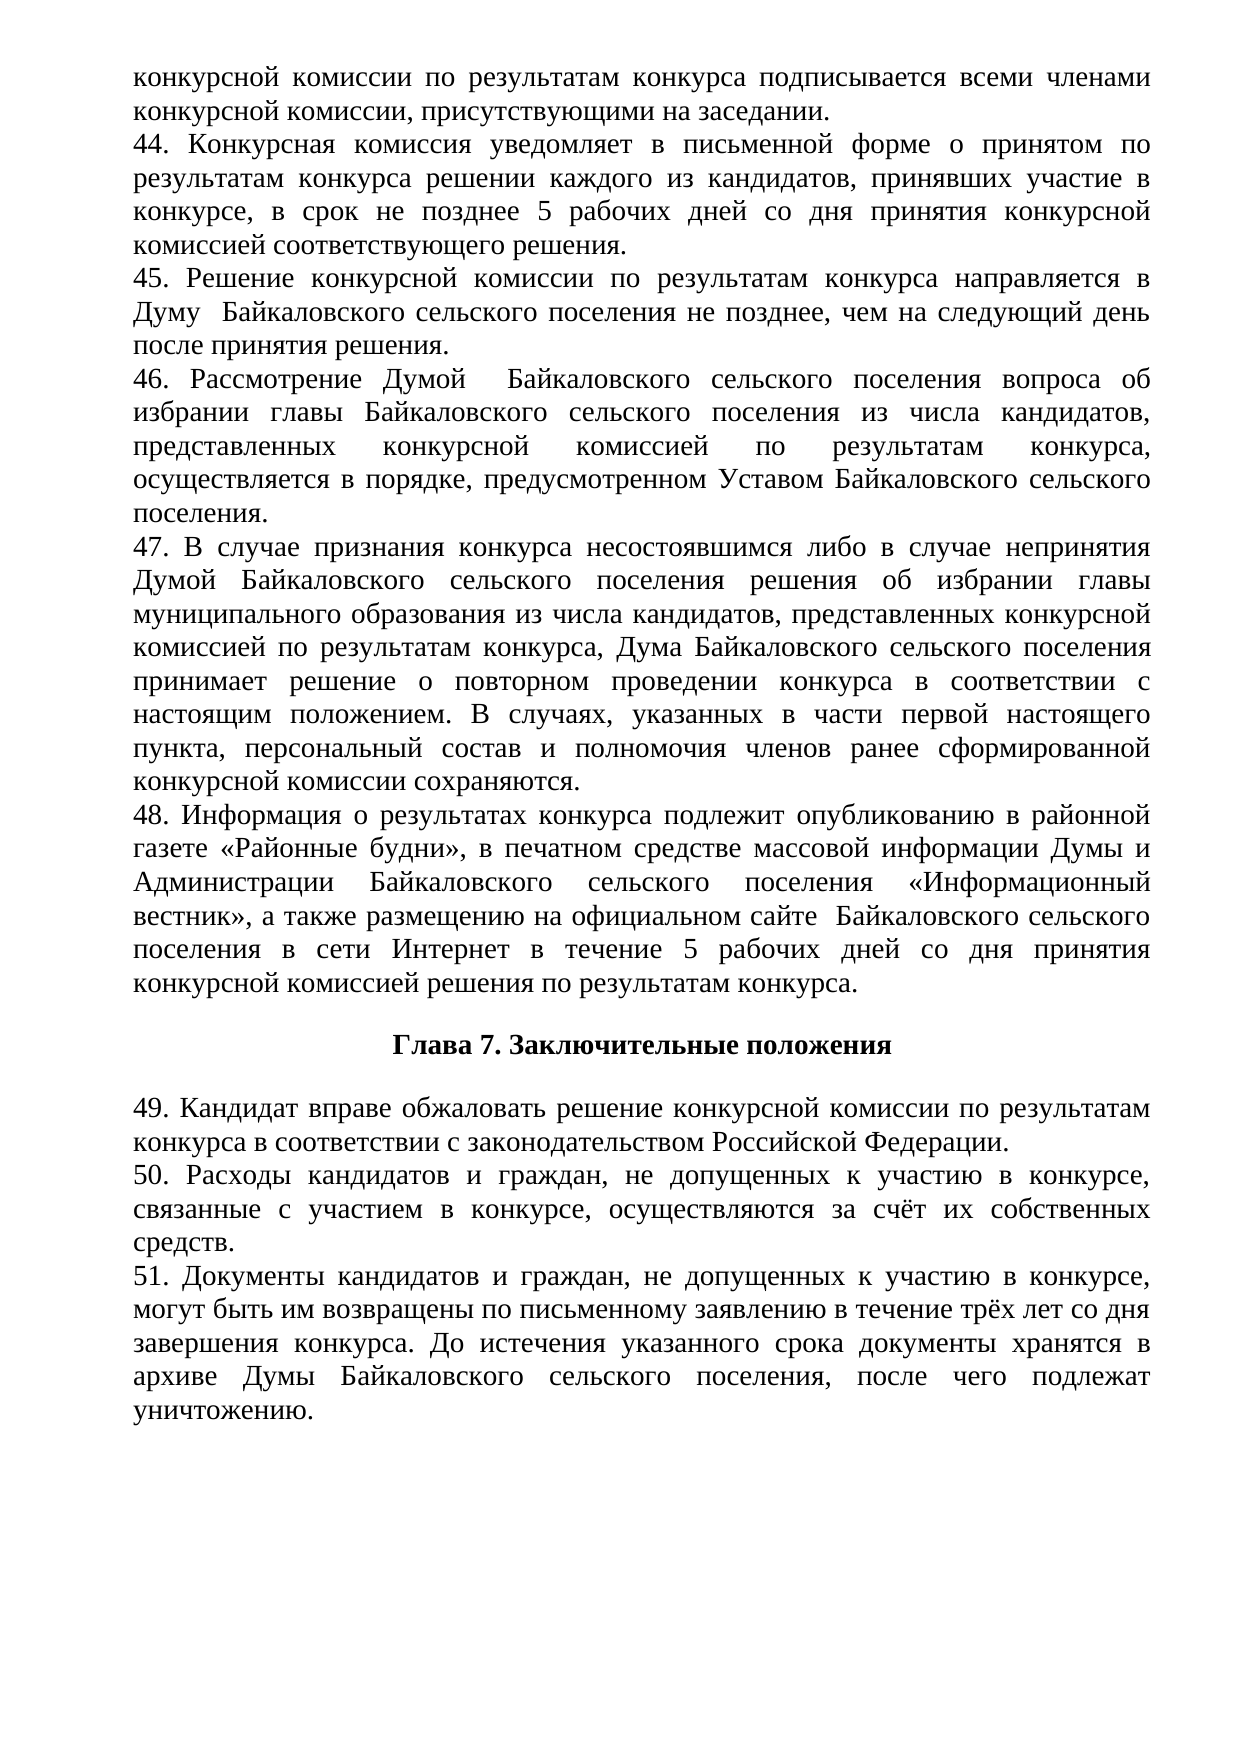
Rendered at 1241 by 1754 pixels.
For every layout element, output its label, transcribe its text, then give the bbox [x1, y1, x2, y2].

text 51. Документы кандидатов и граждан, не допущенных к участию в конкурсе, могут быть им возвращены по письменному заявлению в течение трёх лет со дня завершения конкурса. До истечения указанного срока документы хранятся в архиве Думы Байкаловского сельского поселения, после чего подлежат уничтожению. [133, 1258, 1152, 1426]
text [133, 59, 1152, 126]
text 45. Решение конкурсной комиссии по результатам конкурса направляется в Думу Байкаловского сельского поселения не позднее, чем на следующий день после принятия решения. [133, 260, 1152, 361]
text 46. Рассмотрение Думой Байкаловского сельского поселения вопроса об избрании главы Байкаловского сельского поселения из числа кандидатов, представленных конкурсной комиссией по результатам конкурса, осуществляется в порядке, предусмотренном Уставом Байкаловского сельского поселения. [133, 361, 1152, 529]
text 44. Конкурсная комиссия уведомляет в письменной форме о принятом по результатам конкурса решении каждого из кандидатов, принявших участие в конкурсе, в срок не позднее 5 рабочих дней со дня принятия конкурсной комиссией соответствующего решения. [133, 126, 1152, 260]
text 50. Расходы кандидатов и граждан, не допущенных к участию в конкурсе, связанные с участием в конкурсе, осуществляются за счёт их собственных средств. [133, 1157, 1152, 1258]
text 47. В случае признания конкурса несостоявшимся либо в случае непринятия Думой Байкаловского сельского поселения решения об избрании главы муниципального образования из числа кандидатов, представленных конкурсной комиссией по результатам конкурса, Дума Байкаловского сельского поселения принимает решение о повторном проведении конкурса в соответствии с настоящим положением. В случаях, указанных в части первой настоящего пункта, персональный состав и полномочия членов ранее сформированной конкурсной комиссии сохраняются. [133, 529, 1152, 797]
text 49. Кандидат вправе обжаловать решение конкурсной комиссии по результатам конкурса в соответствии с законодательством Российской Федерации. [133, 1090, 1152, 1157]
text Глава 7. Заключительные положения [133, 1027, 1152, 1061]
text 48. Информация о результатах конкурса подлежит опубликованию в районной газете «Районные будни», в печатном средстве массовой информации Думы и Администрации Байкаловского сельского поселения «Информационный вестник», а также размещению на официальном сайте Байкаловского сельского поселения в сети Интернет в течение 5 рабочих дней со дня принятия конкурсной комиссией решения по результатам конкурса. [133, 797, 1152, 998]
